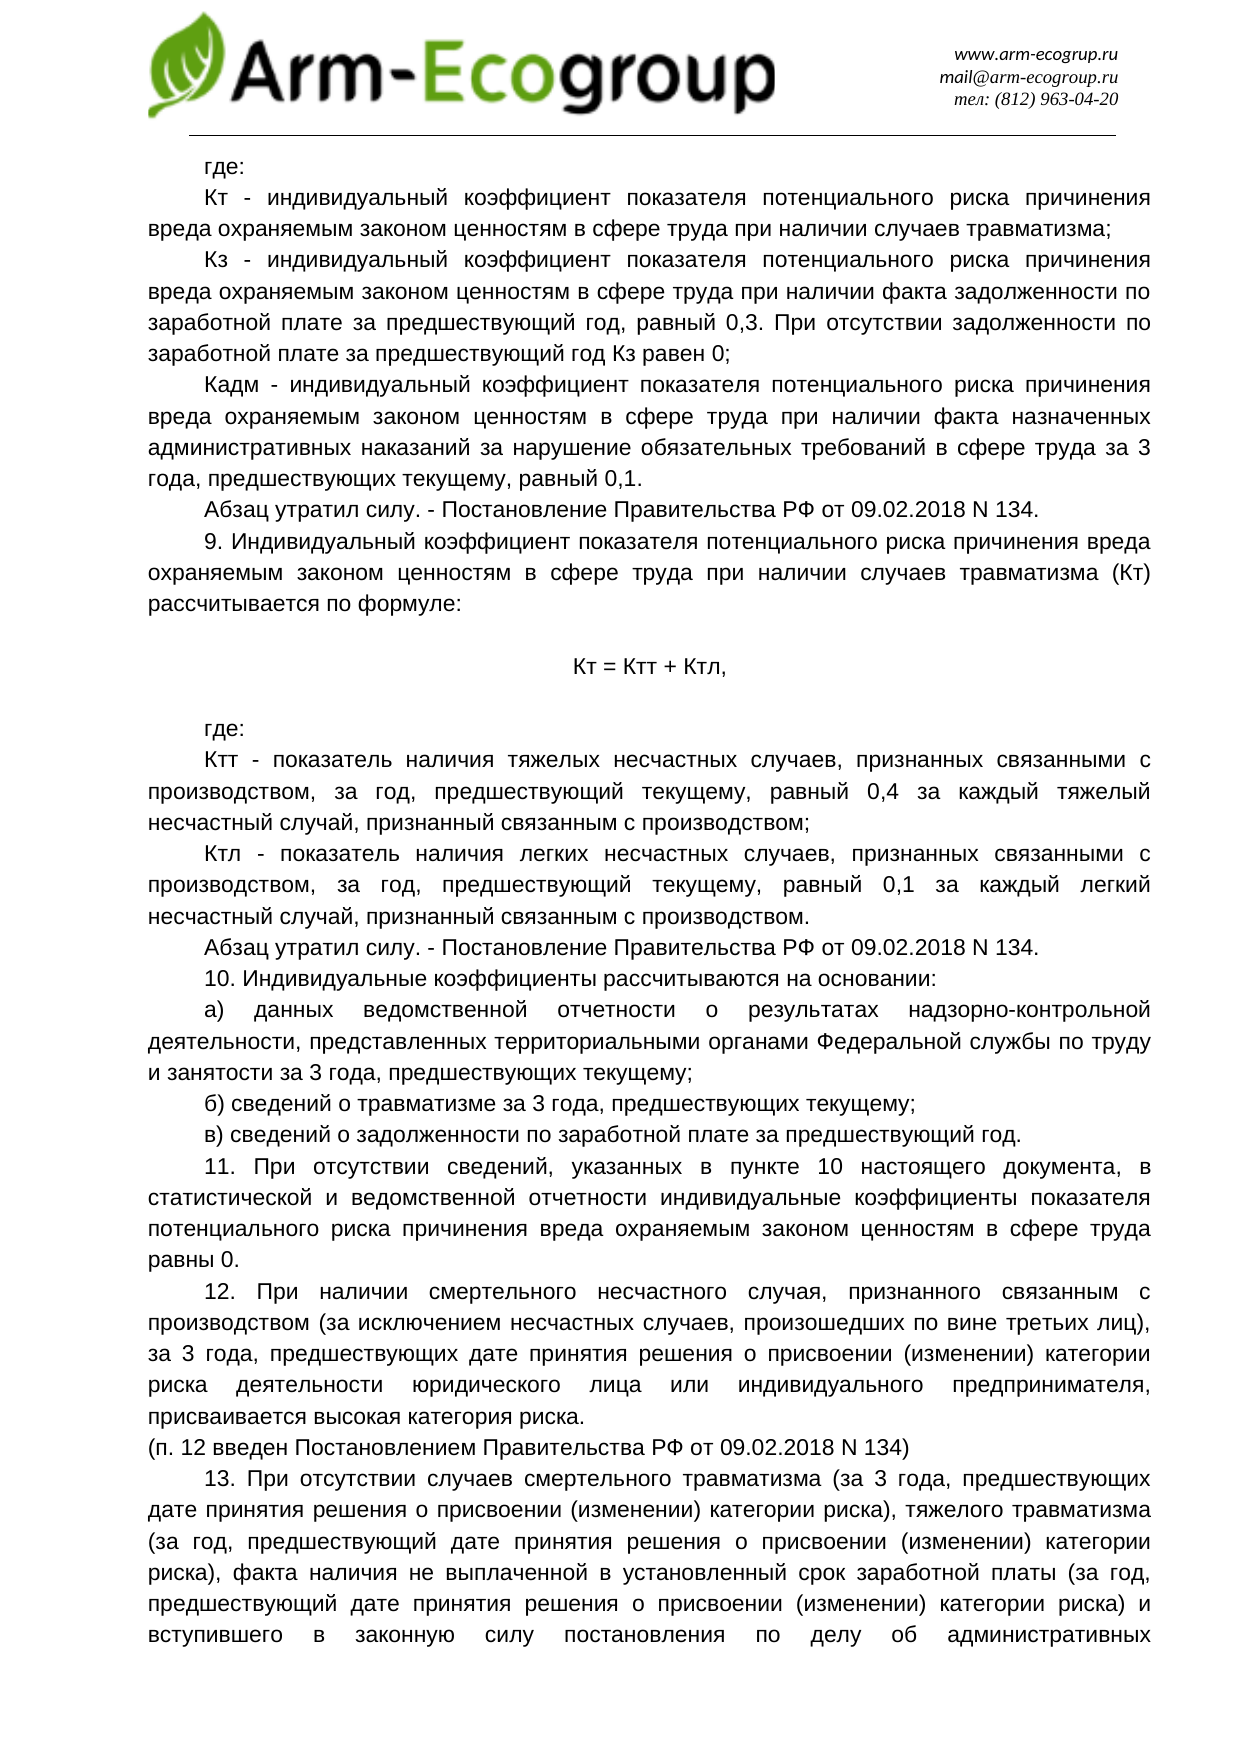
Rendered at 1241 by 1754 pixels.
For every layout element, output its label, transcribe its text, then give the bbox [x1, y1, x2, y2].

text 10. Индивидуальные коэффициенты рассчитываются на основании: [148, 960, 1152, 991]
text 12. При наличии смертельного несчастного случая, признанного связанным с производством (за исключением несчастных случаев, произошедших по вине третьих лиц), за 3 года, предшествующих дате принятия решения о присвоении (изменении) категории риска деятельности юридического лица или индивидуального предпринимателя, присваивается высокая категория риска. [148, 1273, 1152, 1429]
text где: [148, 148, 1152, 179]
text 9. Индивидуальный коэффициент показателя потенциального риска причинения вреда охраняемым законом ценностям в сфере труда при наличии случаев травматизма (Кт) рассчитывается по формуле: [148, 523, 1152, 616]
text Кт = Ктт + Ктл, [148, 648, 1152, 679]
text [148, 1460, 1152, 1648]
picture [148, 5, 775, 127]
text Кз - индивидуальный коэффициент показателя потенциального риска причинения вреда охраняемым законом ценностям в сфере труда при наличии факта задолженности по заработной плате за предшествующий год, равный 0,3. При отсутствии задолженности по заработной плате за предшествующий год Кз равен 0; [148, 241, 1152, 366]
text Кадм - индивидуальный коэффициент показателя потенциального риска причинения вреда охраняемым законом ценностям в сфере труда при наличии факта назначенных административных наказаний за нарушение обязательных требований в сфере труда за 3 года, предшествующих текущему, равный 0,1. [148, 366, 1152, 491]
text Ктт - показатель наличия тяжелых несчастных случаев, признанных связанными с производством, за год, предшествующий текущему, равный 0,4 за каждый тяжелый несчастный случай, признанный связанным с производством; [148, 741, 1152, 835]
text а) данных ведомственной отчетности о результатах надзорно-контрольной деятельности, представленных территориальными органами Федеральной службы по труду и занятости за 3 года, предшествующих текущему; [148, 991, 1152, 1085]
text Абзац утратил силу. - Постановление Правительства РФ от 09.02.2018 N 134. [148, 491, 1152, 523]
text Ктл - показатель наличия легких несчастных случаев, признанных связанными с производством, за год, предшествующий текущему, равный 0,1 за каждый легкий несчастный случай, признанный связанным с производством. [148, 835, 1152, 929]
text Абзац утратил силу. - Постановление Правительства РФ от 09.02.2018 N 134. [148, 929, 1152, 960]
text в) сведений о задолженности по заработной плате за предшествующий год. [148, 1116, 1152, 1148]
text б) сведений о травматизме за 3 года, предшествующих текущему; [148, 1085, 1152, 1116]
text (п. 12 введен Постановлением Правительства РФ от 09.02.2018 N 134) [148, 1429, 1152, 1460]
text где: [148, 710, 1152, 741]
text Кт - индивидуальный коэффициент показателя потенциального риска причинения вреда охраняемым законом ценностям в сфере труда при наличии случаев травматизма; [148, 179, 1152, 241]
text 11. При отсутствии сведений, указанных в пункте 10 настоящего документа, в статистической и ведомственной отчетности индивидуальные коэффициенты показателя потенциального риска причинения вреда охраняемым законом ценностям в сфере труда равны 0. [148, 1148, 1152, 1273]
